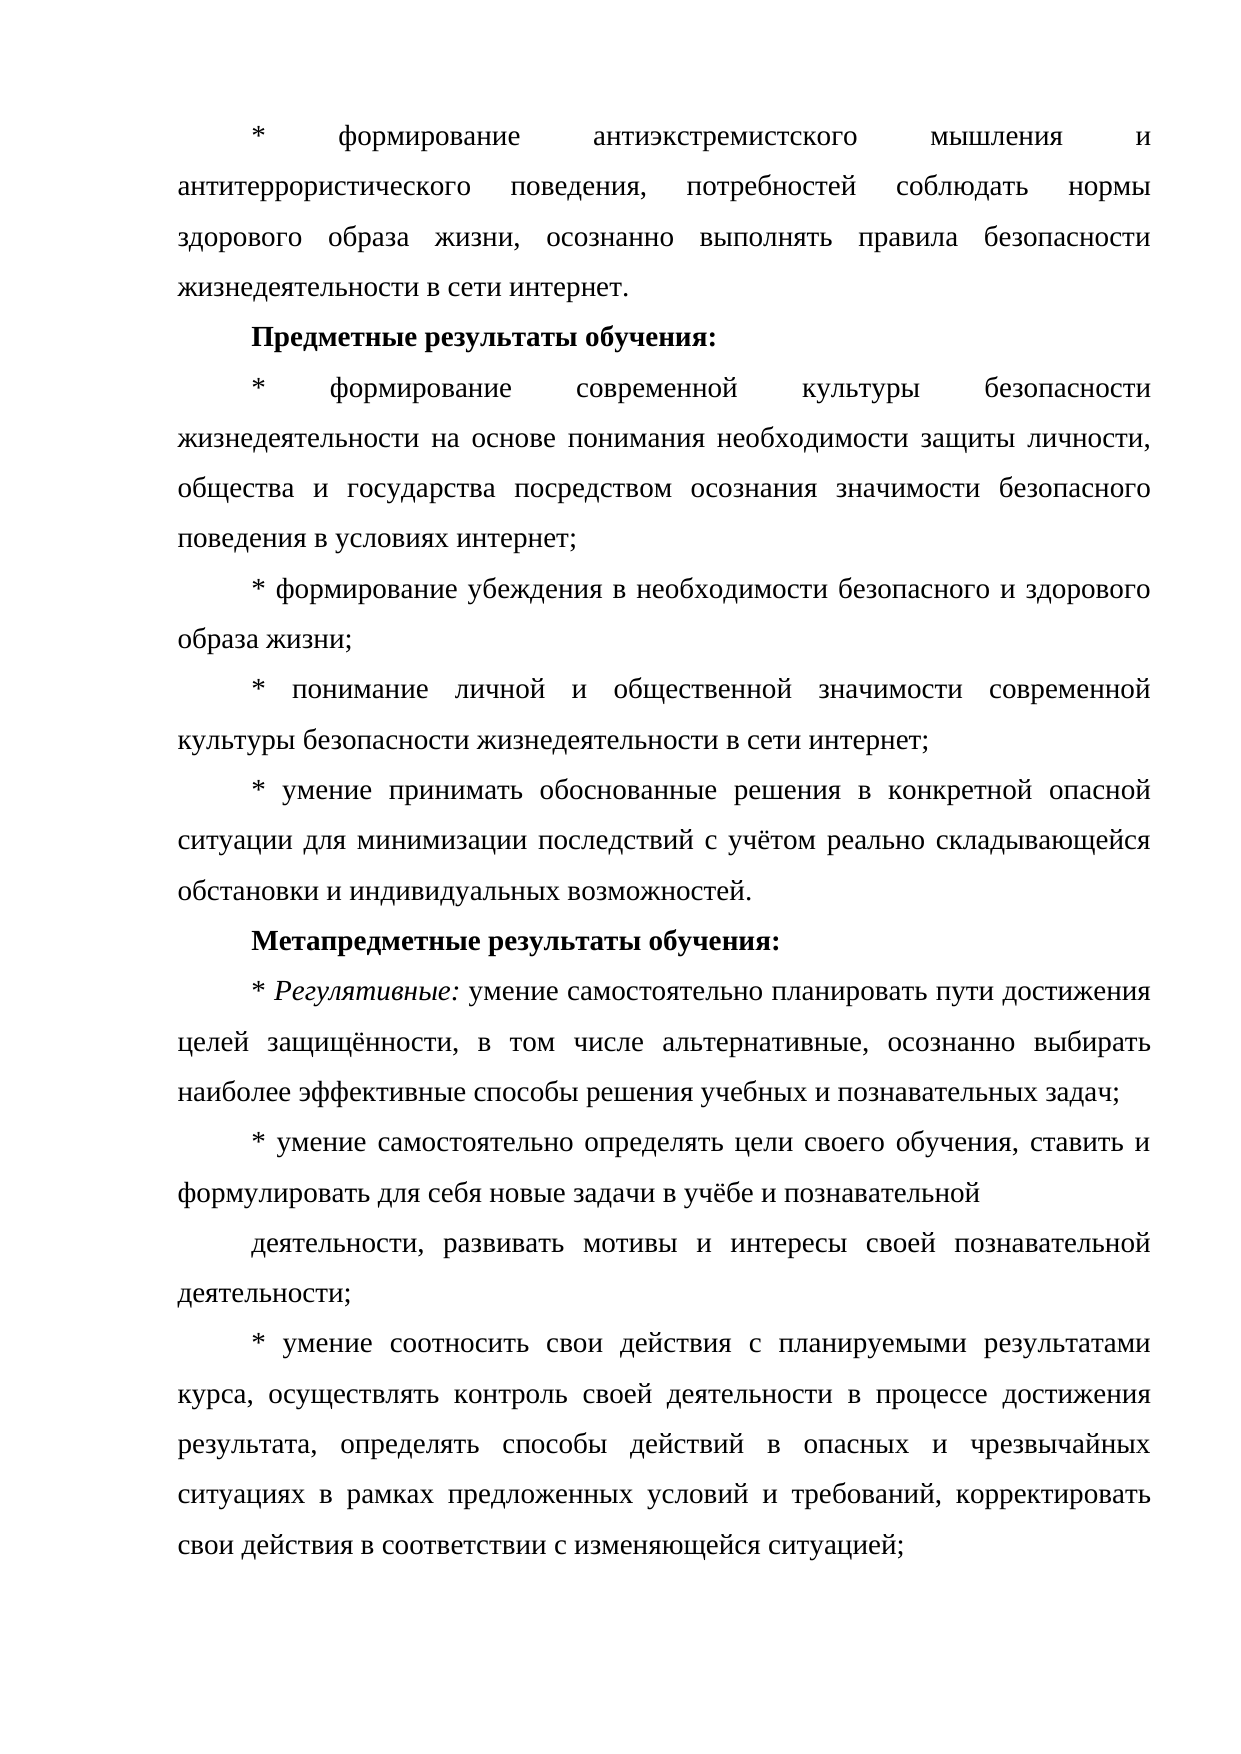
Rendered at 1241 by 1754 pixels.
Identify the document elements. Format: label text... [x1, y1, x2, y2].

text * формирование современной культуры безопасности жизнедеятельности на основе понимания необходимости защиты личности, общества и государства посредством осознания значимости безопасного поведения в условиях интернет; [177, 370, 1152, 554]
text * умение соотносить свои действия с планируемыми результатами курса, осуществлять контроль своей деятельности в процессе достижения результата, определять способы действий в опасных и чрезвычайных ситуациях в рамках предложенных условий и требований, корректировать свои действия в соответствии с изменяющейся ситуацией; [177, 1326, 1152, 1560]
text деятельности, развивать мотивы и интересы своей познавательной деятельности; [177, 1225, 1152, 1309]
text * умение принимать обоснованные решения в конкретной опасной ситуации для минимизации последствий с учётом реально складывающейся обстановки и индивидуальных возможностей. [177, 772, 1152, 906]
text * умение самостоятельно определять цели своего обучения, ставить и формулировать для себя новые задачи в учёбе и познавательной [177, 1124, 1152, 1208]
text Метапредметные результаты обучения: [177, 923, 1152, 957]
text * понимание личной и общественной значимости современной культуры безопасности жизнедеятельности в сети интернет; [177, 672, 1152, 755]
text Предметные результаты обучения: [177, 319, 1152, 353]
text * Регулятивные: умение самостоятельно планировать пути достижения целей защищённости, в том числе альтернативные, осознанно выбирать наиболее эффективные способы решения учебных и познавательных задач; [177, 973, 1152, 1108]
text * формирование антиэкстремистского мышления и антитеррористического поведения, потребностей соблюдать нормы здорового образа жизни, осознанно выполнять правила безопасности жизнедеятельности в сети интернет. [177, 118, 1152, 303]
text * формирование убеждения в необходимости безопасного и здорового образа жизни; [177, 571, 1152, 655]
